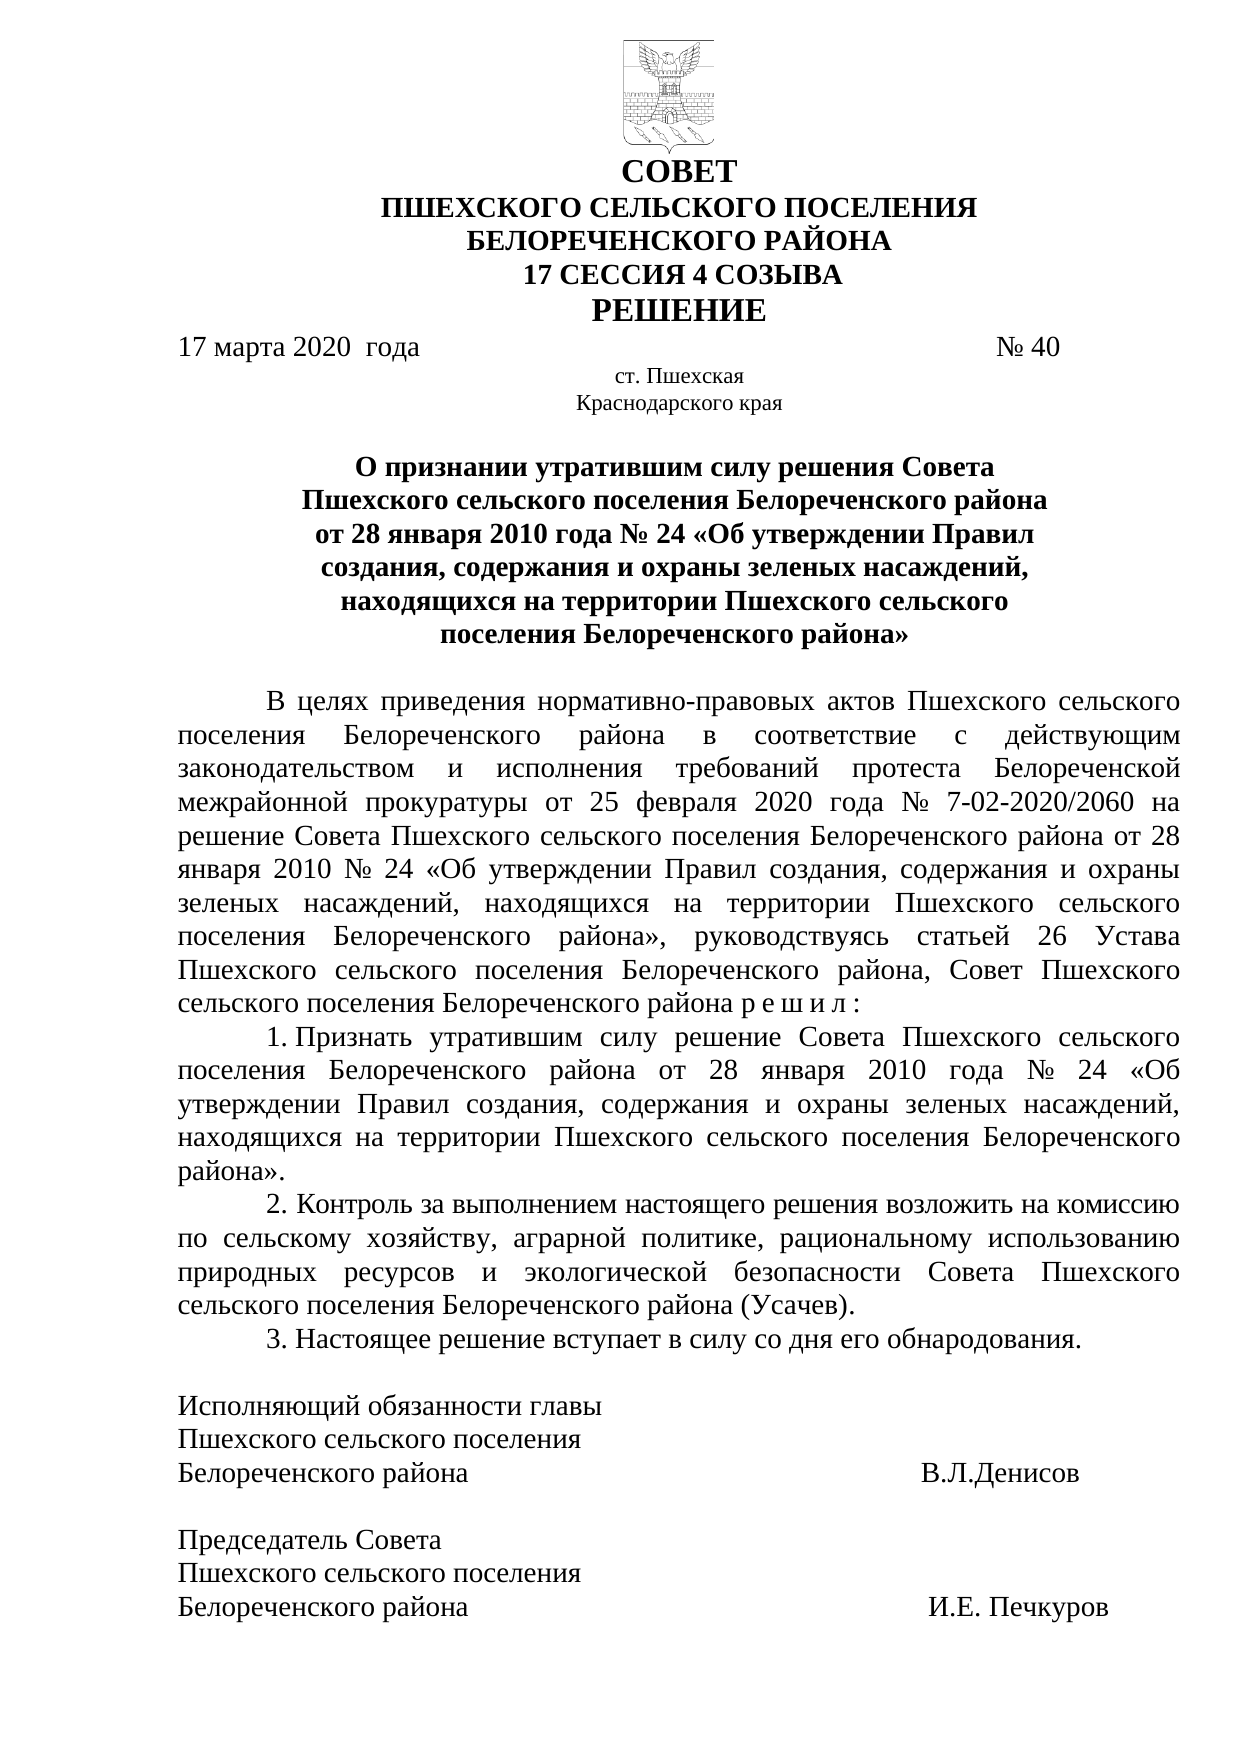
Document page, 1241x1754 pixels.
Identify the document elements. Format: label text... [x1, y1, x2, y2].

text 3. Настоящее решение вступает в силу со дня его обнародования. [177, 1321, 1181, 1354]
text Пшехского сельского поселения [177, 1556, 1181, 1589]
picture [623, 40, 714, 154]
text 1. Признать утратившим силу решение Совета Пшехского сельского поселения Белореченского района от 28 января 2010 года № 24 «Об утверждении Правил создания, содержания и охраны зеленых насаждений, находящихся на территории Пшехского сельского поселения Белореченского района». [177, 1019, 1181, 1187]
text Белореченского района И.Е. Печкуров [177, 1589, 1181, 1623]
text Белореченского района В.Л.Денисов [177, 1455, 1180, 1488]
text Пшехского сельского поселения [177, 1421, 1180, 1455]
text ст. Пшехская [177, 362, 1181, 389]
text Краснодарского края [177, 389, 1181, 415]
text РЕШЕНИЕ [177, 291, 1181, 329]
text БЕЛОРЕЧЕНСКОГО РАЙОНА [177, 223, 1181, 257]
text 2. Контроль за выполнением настоящего решения возложить на комиссию по сельскому хозяйству, аграрной политике, рациональному использованию природных ресурсов и экологической безопасности Совета Пшехского сельского поселения Белореченского района (Усачев). [177, 1187, 1181, 1321]
text ПШЕХСКОГО СЕЛЬСКОГО ПОСЕЛЕНИЯ [177, 190, 1181, 223]
text Председатель Совета [177, 1522, 1181, 1556]
text 17 марта 2020 года № 40 [177, 329, 1181, 362]
text В целях приведения нормативно-правовых актов Пшехского сельского поселения Белореченского района в соответствие с действующим законодательством и исполнения требований протеста Белореченской межрайонной прокуратуры от 25 февраля 2020 года № 7-02-2020/2060 на решение Совета Пшехского сельского поселения Белореченского района от 28 января 2010 № 24 «Об утверждении Правил создания, содержания и охраны зеленых насаждений, находящихся на территории Пшехского сельского поселения Белореченского района», руководствуясь статьей 26 Устава Пшехского сельского поселения Белореченского района, Совет Пшехского сельского поселения Белореченского района решил: [177, 683, 1181, 1019]
text Исполняющий обязанности главы [177, 1388, 1180, 1421]
text О признании утратившим силу решения Совета Пшехского сельского поселения Белореченского района от 28 января 2010 года № 24 «Об утверждении Правил создания, содержания и охраны зеленых насаждений, находящихся на территории Пшехского сельского поселения Белореченского района» [295, 449, 1054, 650]
text СОВЕТ [177, 152, 1181, 190]
text 17 СЕССИЯ 4 СОЗЫВА [177, 257, 1181, 291]
